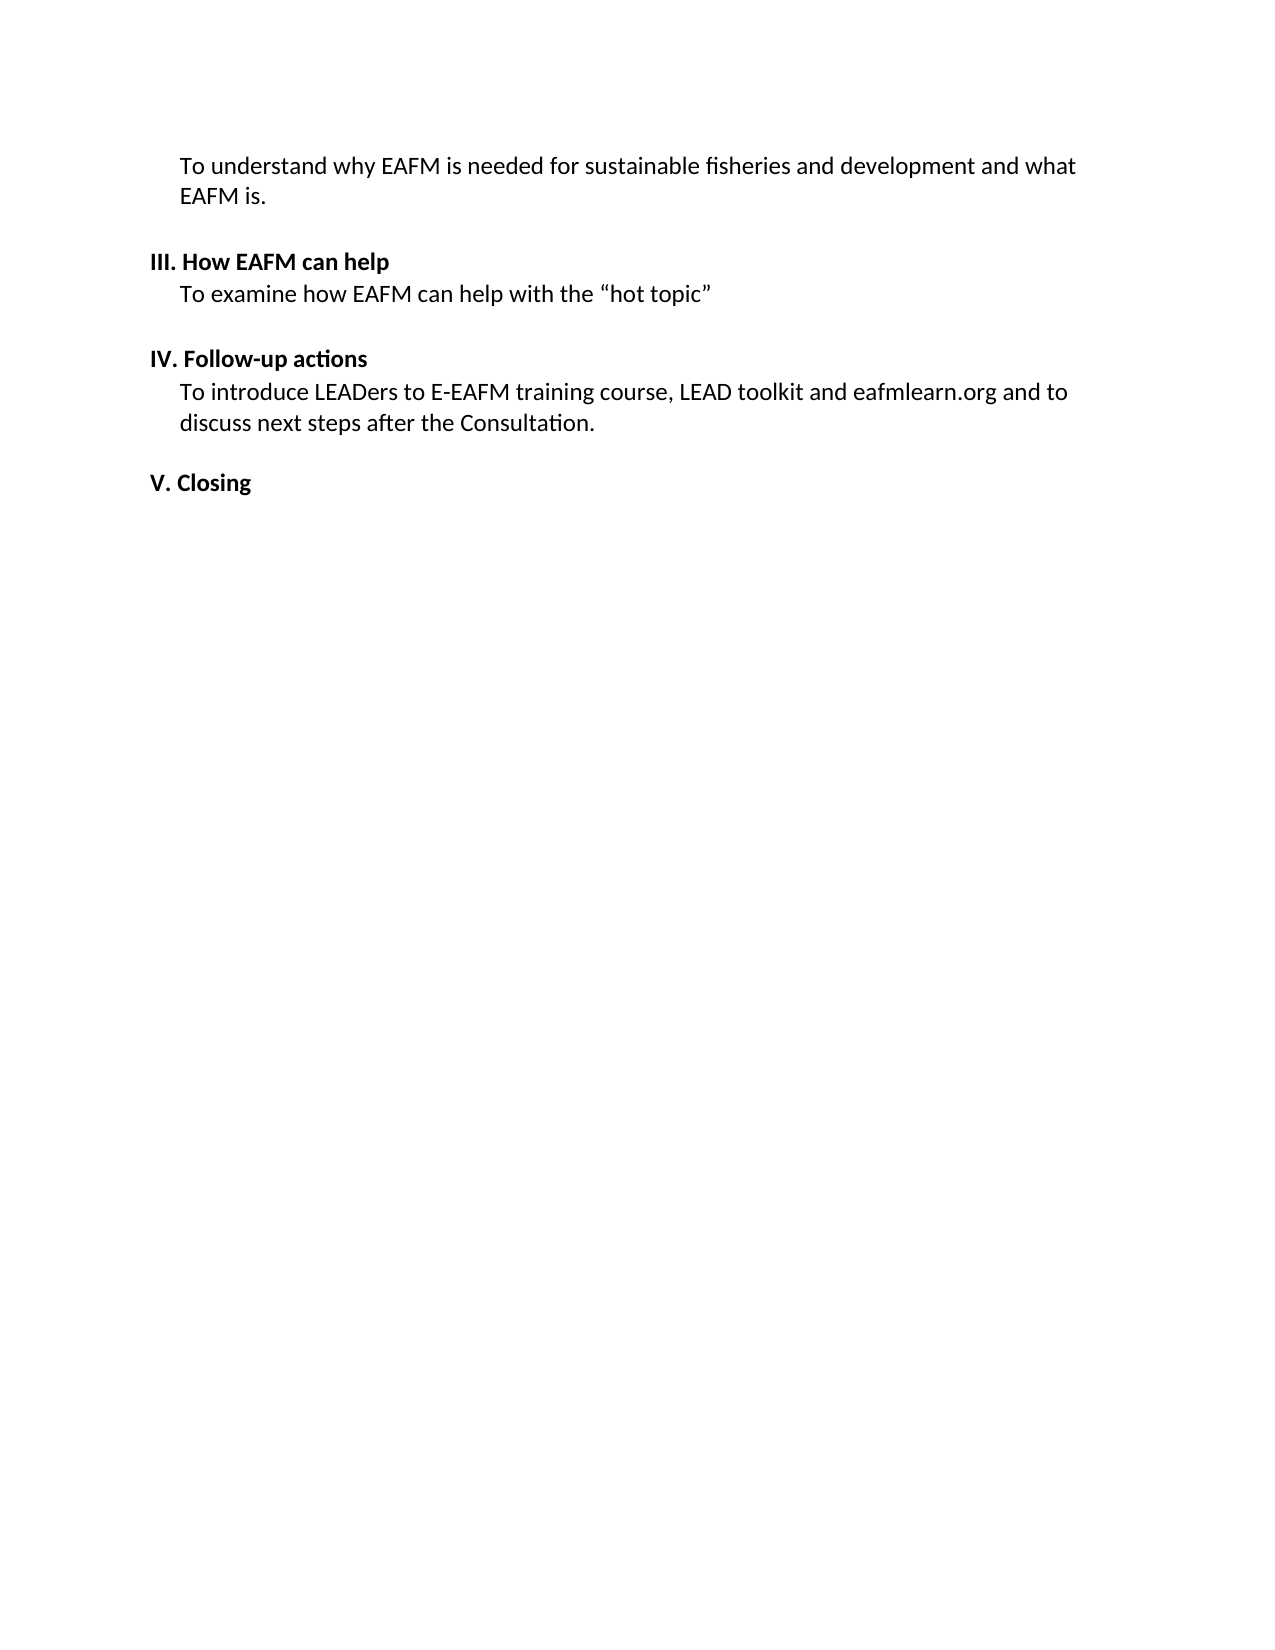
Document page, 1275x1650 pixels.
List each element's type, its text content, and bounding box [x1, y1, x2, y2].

text To understand why EAFM is needed for sustainable fisheries and development and what EAFM is. [179, 150, 1107, 211]
text III. How EAFM can help [150, 246, 1107, 276]
text To examine how EAFM can help with the “hot topic” [179, 278, 1107, 309]
text V. Closing [150, 467, 1107, 498]
text IV. Follow-up actions [150, 343, 1107, 374]
text To introduce LEADers to E-EAFM training course, LEAD toolkit and eafmlearn.org and to discuss next steps after the Consultation. [179, 376, 1107, 465]
